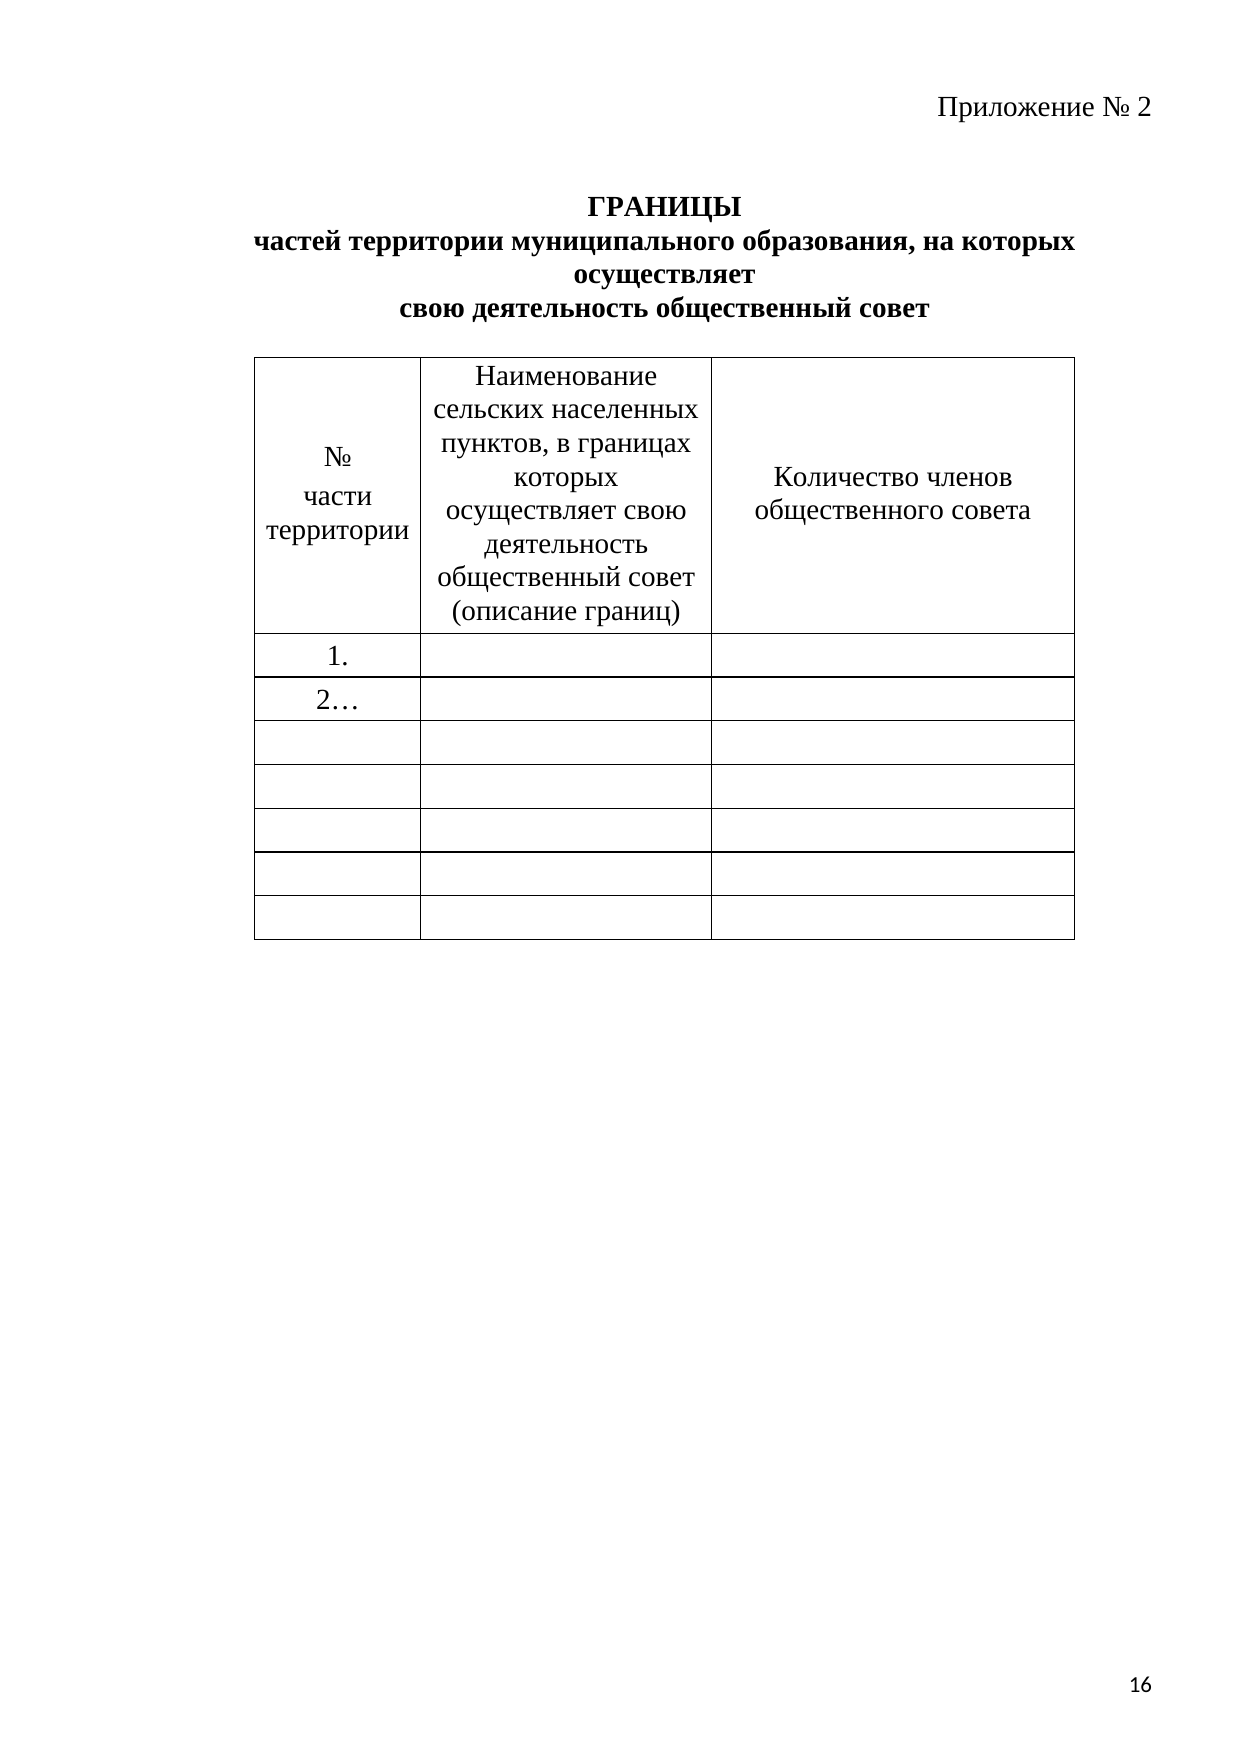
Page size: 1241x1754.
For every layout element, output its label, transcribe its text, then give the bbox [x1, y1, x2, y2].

table_cell [421, 634, 711, 676]
table_cell [712, 809, 1074, 851]
table_cell [712, 634, 1074, 676]
table_cell [421, 809, 711, 851]
table_cell [421, 896, 711, 939]
table_cell [421, 853, 711, 895]
table_cell [255, 765, 420, 808]
table_cell [421, 678, 711, 720]
table_cell [712, 896, 1074, 939]
text частей территории муниципального образования, на которых осуществляет [177, 223, 1152, 290]
table_cell [712, 678, 1074, 720]
table_cell [255, 853, 420, 895]
text Приложение № 2 [702, 89, 1152, 122]
table_cell [712, 765, 1074, 808]
text свою деятельность общественный совет [177, 290, 1152, 323]
table_cell 2… [255, 678, 420, 720]
table_header Наименование сельских населенных пунктов, в границах которых осуществляет свою деятельность общественный совет (описание границ) [421, 358, 711, 633]
table_header Количество членов общественного совета [712, 358, 1074, 633]
table_cell [255, 721, 420, 764]
table_cell [255, 809, 420, 851]
text ГРАНИЦЫ [177, 189, 1152, 223]
table_cell [421, 721, 711, 764]
table_cell [712, 853, 1074, 895]
table_header № части территории [255, 358, 420, 633]
table_cell [255, 896, 420, 939]
table_cell [712, 721, 1074, 764]
table_cell 1. [255, 634, 420, 676]
table_cell [421, 765, 711, 808]
